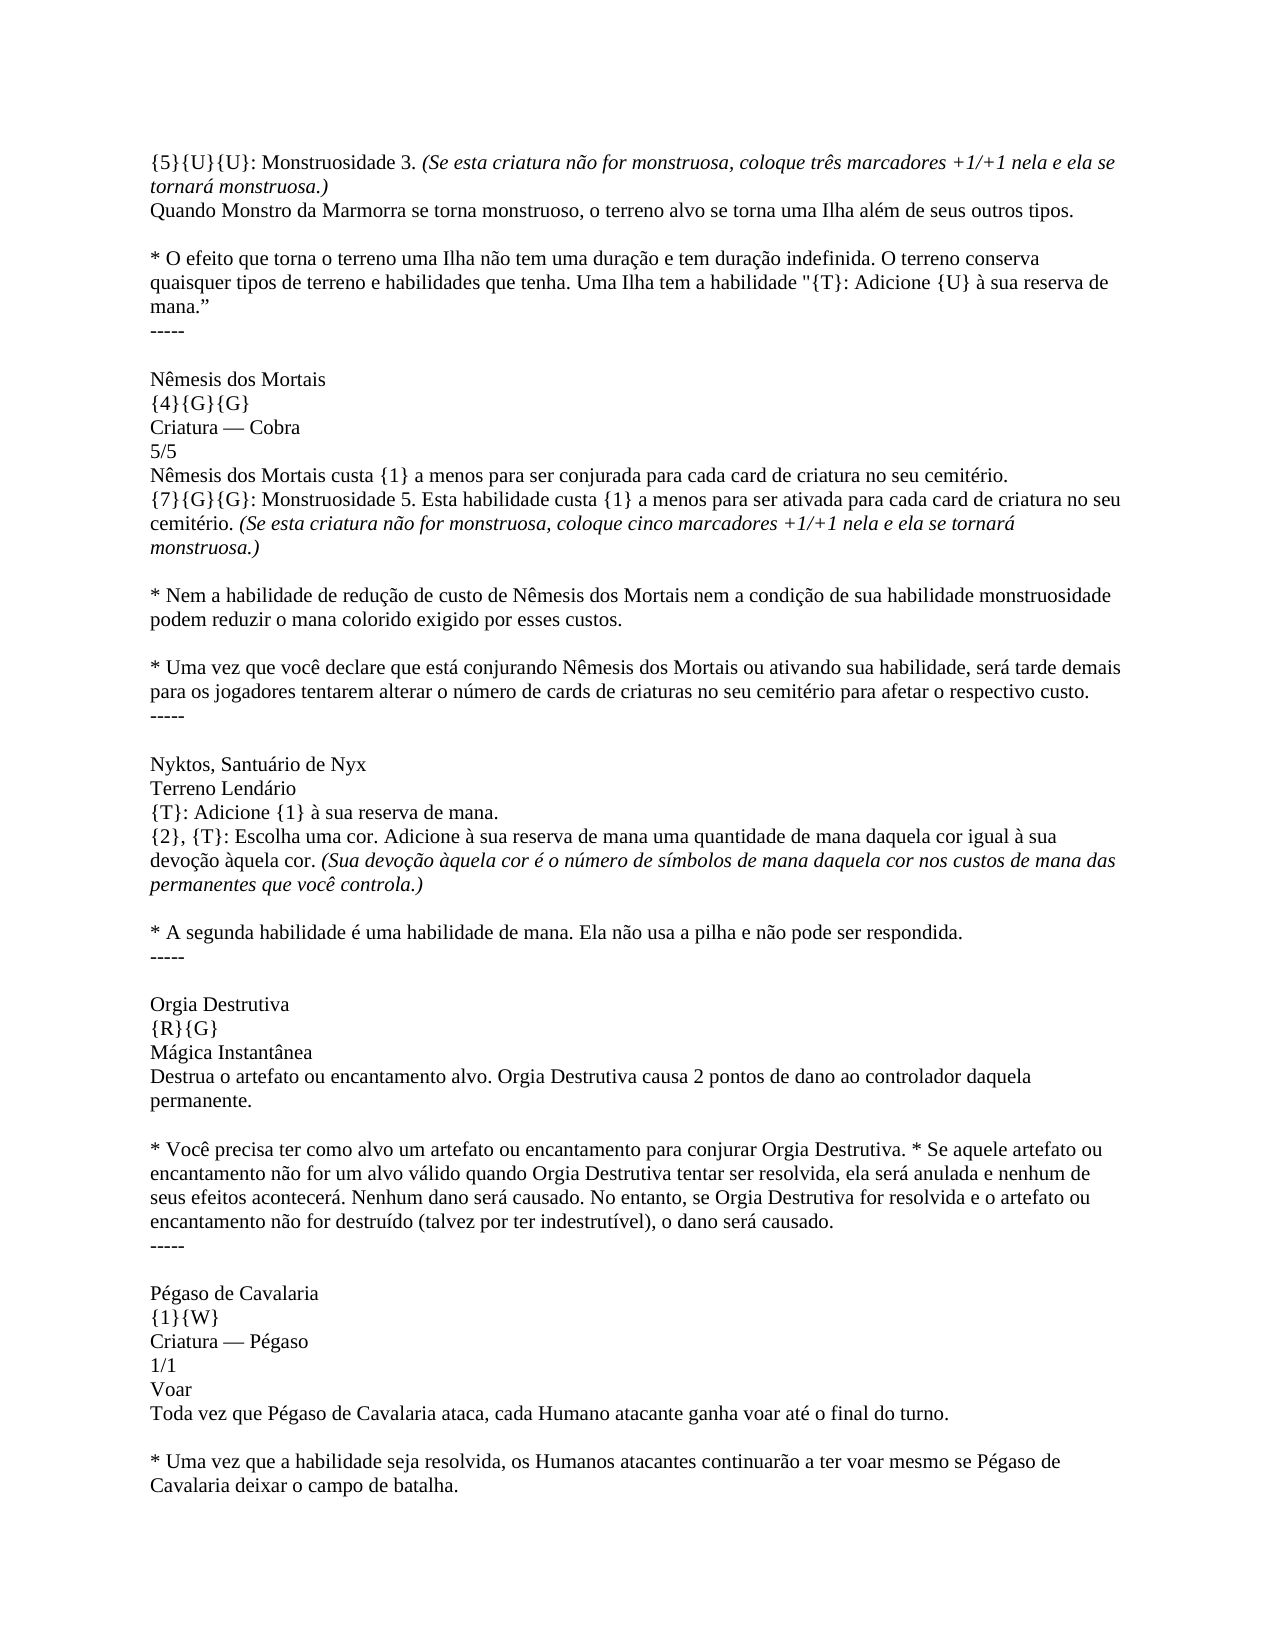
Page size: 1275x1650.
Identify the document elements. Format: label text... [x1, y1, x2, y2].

text Criatura — Cobra [150, 415, 1125, 439]
text Nyktos, Santuário de Nyx [150, 752, 1125, 776]
text ----- [150, 944, 1125, 968]
text Orgia Destrutiva [150, 992, 1125, 1016]
text Voar [150, 1377, 1125, 1401]
text {7}{G}{G}: Monstruosidade 5. Esta habilidade custa {1} a menos para ser ativada para cada card de criatura no seu cemitério. (Se esta criatura não for monstruosa, coloque cinco marcadores +1/+1 nela e ela se tornará monstruosa.) [150, 487, 1125, 559]
text 1/1 [150, 1353, 1125, 1377]
text Destrua o artefato ou encantamento alvo. Orgia Destrutiva causa 2 pontos de dano ao controlador daquela permanente. [150, 1064, 1125, 1112]
text {5}{U}{U}: Monstruosidade 3. (Se esta criatura não for monstruosa, coloque três marcadores +1/+1 nela e ela se tornará monstruosa.) [150, 150, 1125, 198]
text Terreno Lendário [150, 776, 1125, 800]
text {4}{G}{G} [150, 391, 1125, 415]
text * Uma vez que a habilidade seja resolvida, os Humanos atacantes continuarão a ter voar mesmo se Pégaso de Cavalaria deixar o campo de batalha. [150, 1449, 1125, 1497]
text 5/5 [150, 439, 1125, 463]
text Quando Monstro da Marmorra se torna monstruoso, o terreno alvo se torna uma Ilha além de seus outros tipos. [150, 198, 1125, 222]
text {T}: Adicione {1} à sua reserva de mana. [150, 800, 1125, 824]
text Mágica Instantânea [150, 1040, 1125, 1064]
text ----- [150, 703, 1125, 727]
text * Você precisa ter como alvo um artefato ou encantamento para conjurar Orgia Destrutiva. * Se aquele artefato ou encantamento não for um alvo válido quando Orgia Destrutiva tentar ser resolvida, ela será anulada e nenhum de seus efeitos acontecerá. Nenhum dano será causado. No entanto, se Orgia Destrutiva for resolvida e o artefato ou encantamento não for destruído (talvez por ter indestrutível), o dano será causado. [150, 1137, 1125, 1233]
text * A segunda habilidade é uma habilidade de mana. Ela não usa a pilha e não pode ser respondida. [150, 920, 1125, 944]
text Criatura — Pégaso [150, 1329, 1125, 1353]
text * O efeito que torna o terreno uma Ilha não tem uma duração e tem duração indefinida. O terreno conserva quaisquer tipos de terreno e habilidades que tenha. Uma Ilha tem a habilidade "{T}: Adicione {U} à sua reserva de mana.” [150, 246, 1125, 318]
text Pégaso de Cavalaria [150, 1281, 1125, 1305]
text * Uma vez que você declare que está conjurando Nêmesis dos Mortais ou ativando sua habilidade, será tarde demais para os jogadores tentarem alterar o número de cards de criaturas no seu cemitério para afetar o respectivo custo. [150, 655, 1125, 703]
text Nêmesis dos Mortais [150, 367, 1125, 391]
text {R}{G} [150, 1016, 1125, 1040]
text Nêmesis dos Mortais custa {1} a menos para ser conjurada para cada card de criatura no seu cemitério. [150, 463, 1125, 487]
text ----- [150, 1233, 1125, 1257]
text Toda vez que Pégaso de Cavalaria ataca, cada Humano atacante ganha voar até o final do turno. [150, 1401, 1125, 1425]
text {1}{W} [150, 1305, 1125, 1329]
text {2}, {T}: Escolha uma cor. Adicione à sua reserva de mana uma quantidade de mana daquela cor igual à sua devoção àquela cor. (Sua devoção àquela cor é o número de símbolos de mana daquela cor nos custos de mana das permanentes que você controla.) [150, 824, 1125, 896]
text ----- [150, 318, 1125, 342]
text * Nem a habilidade de redução de custo de Nêmesis dos Mortais nem a condição de sua habilidade monstruosidade podem reduzir o mana colorido exigido por esses custos. [150, 583, 1125, 631]
